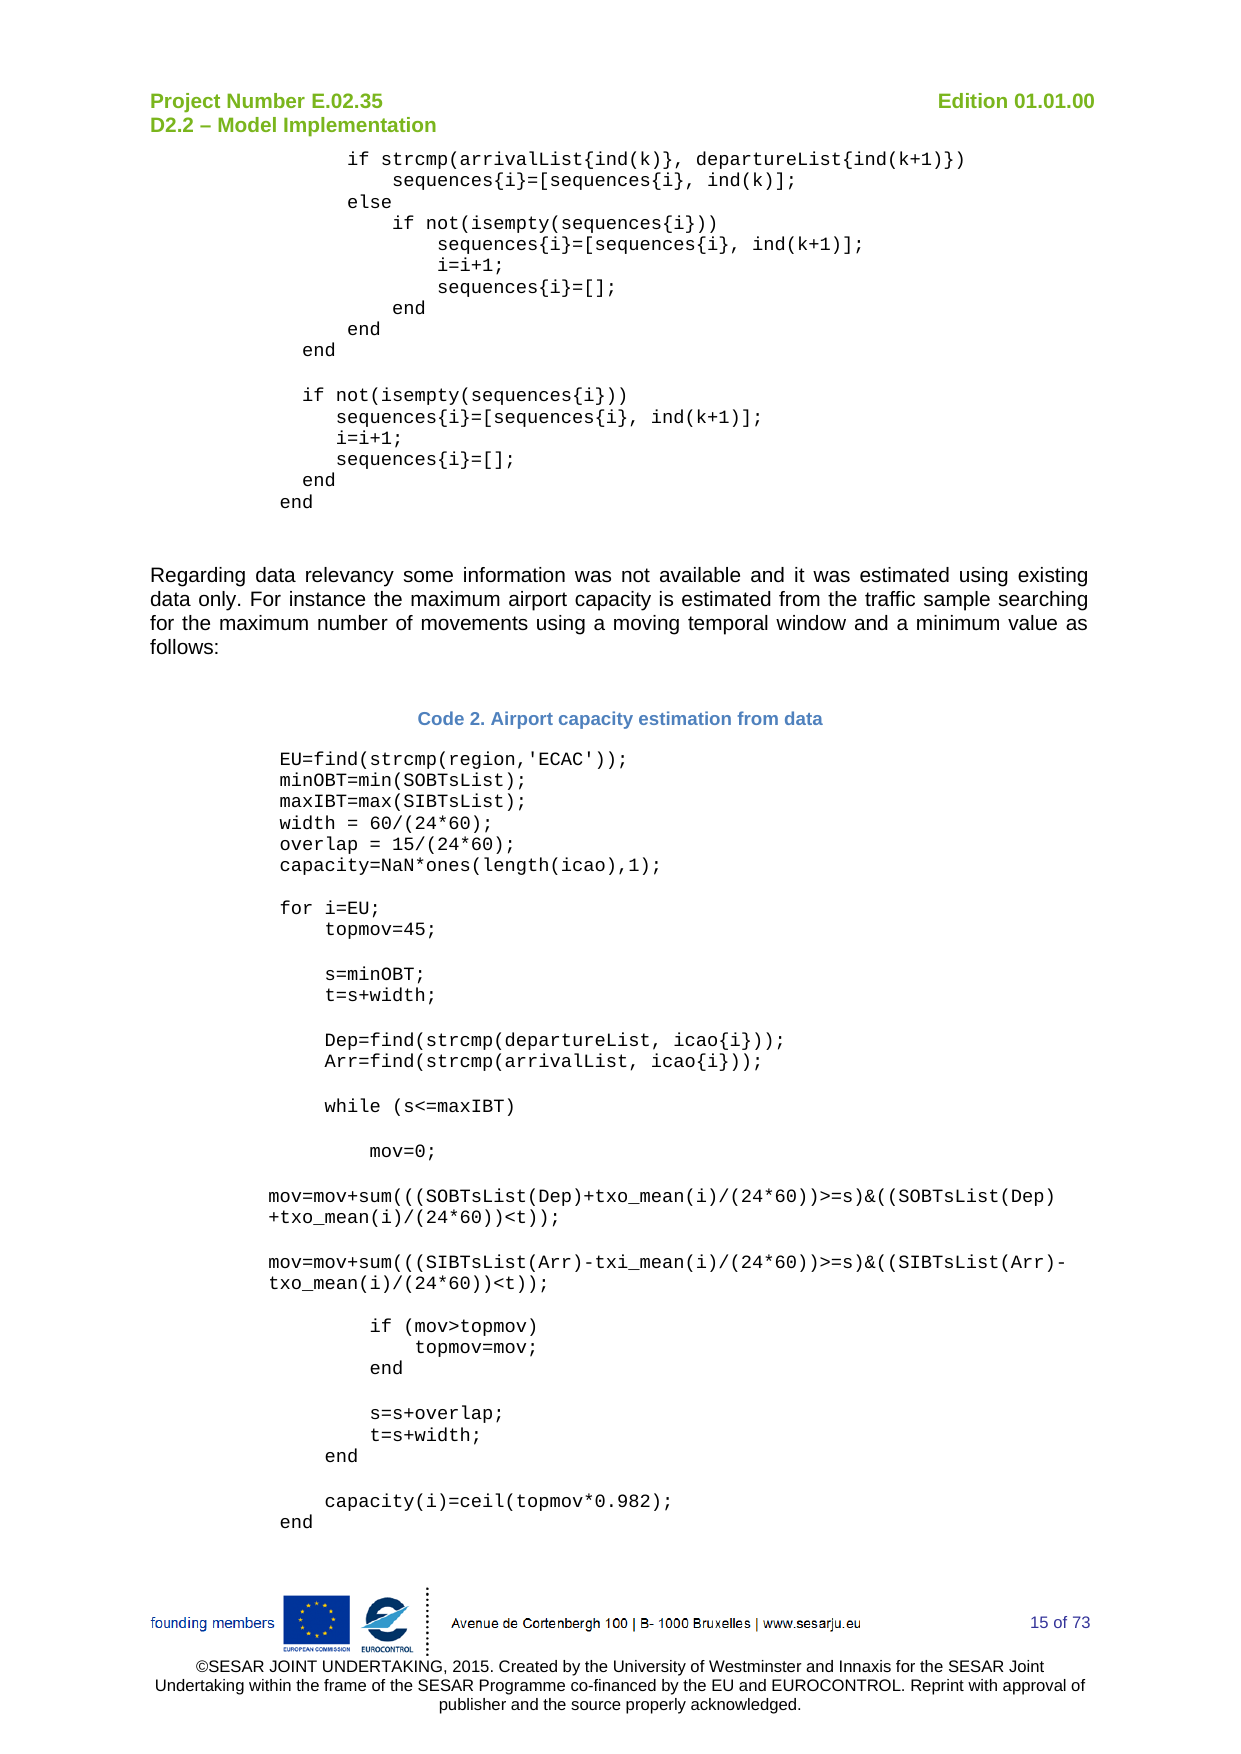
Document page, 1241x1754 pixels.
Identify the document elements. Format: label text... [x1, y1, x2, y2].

text end [268, 299, 1090, 320]
text overlap = 15/(24*60); [268, 835, 1090, 856]
text Code 2. Airport capacity estimation from data [150, 707, 1090, 729]
text t=s+width; [268, 1425, 1090, 1447]
text mov=0; [268, 1142, 1090, 1163]
text end [268, 492, 1090, 514]
text sequences{i}=[sequences{i}, ind(k)]; [268, 171, 1090, 192]
text capacity(i)=ceil(topmov*0.982); [268, 1491, 1090, 1513]
text end [268, 1447, 1090, 1468]
text end [268, 1359, 1090, 1380]
text topmov=45; [268, 920, 1090, 941]
text end [268, 471, 1090, 492]
text maxIBT=max(SIBTsList); [268, 792, 1090, 813]
text else [268, 192, 1090, 214]
picture [149, 1586, 860, 1656]
text t=s+width; [268, 986, 1090, 1007]
text if (mov>topmov) [268, 1317, 1090, 1338]
text i=i+1; [268, 256, 1090, 277]
text if not(isempty(sequences{i})) [268, 386, 1090, 407]
text topmov=mov; [268, 1338, 1090, 1359]
text minOBT=min(SOBTsList); [268, 771, 1090, 792]
text if strcmp(arrivalList{ind(k)}, departureList{ind(k+1)}) [268, 150, 1090, 171]
text sequences{i}=[sequences{i}, ind(k+1)]; [268, 407, 1090, 429]
text end [268, 320, 1090, 341]
text s=s+overlap; [268, 1404, 1090, 1425]
text if not(isempty(sequences{i})) [268, 214, 1090, 235]
text capacity=NaN*ones(length(icao),1); [268, 856, 1090, 877]
text for i=EU; [268, 898, 1090, 920]
text width = 60/(24*60); [268, 813, 1090, 835]
text while (s<=maxIBT) [268, 1097, 1090, 1118]
text i=i+1; [268, 429, 1090, 450]
text end [268, 341, 1090, 362]
text mov=mov+sum(((SIBTsList(Arr)-txi_mean(i)/(24*60))>=s)&((SIBTsList(Arr)-txo_mean(i)/(24*60))<t)); [268, 1253, 1090, 1295]
text sequences{i}=[]; [268, 277, 1090, 299]
text sequences{i}=[sequences{i}, ind(k+1)]; [268, 235, 1090, 256]
text sequences{i}=[]; [268, 450, 1090, 471]
text end [268, 1513, 1090, 1534]
text EU=find(strcmp(region,'ECAC')); [268, 750, 1090, 771]
text Arr=find(strcmp(arrivalList, icao{i})); [268, 1052, 1090, 1073]
text mov=mov+sum(((SOBTsList(Dep)+txo_mean(i)/(24*60))>=s)&((SOBTsList(Dep)+txo_mean(i)/(24*60))<t)); [268, 1163, 1090, 1229]
text s=minOBT; [268, 965, 1090, 986]
text Regarding data relevancy some information was not available and it was estimated using existing data only. For instance the maximum airport capacity is estimated from the traffic sample searching for the maximum number of movements using a moving temporal window and a minimum value as follows: [150, 563, 1090, 658]
text Dep=find(strcmp(departureList, icao{i})); [268, 1031, 1090, 1052]
